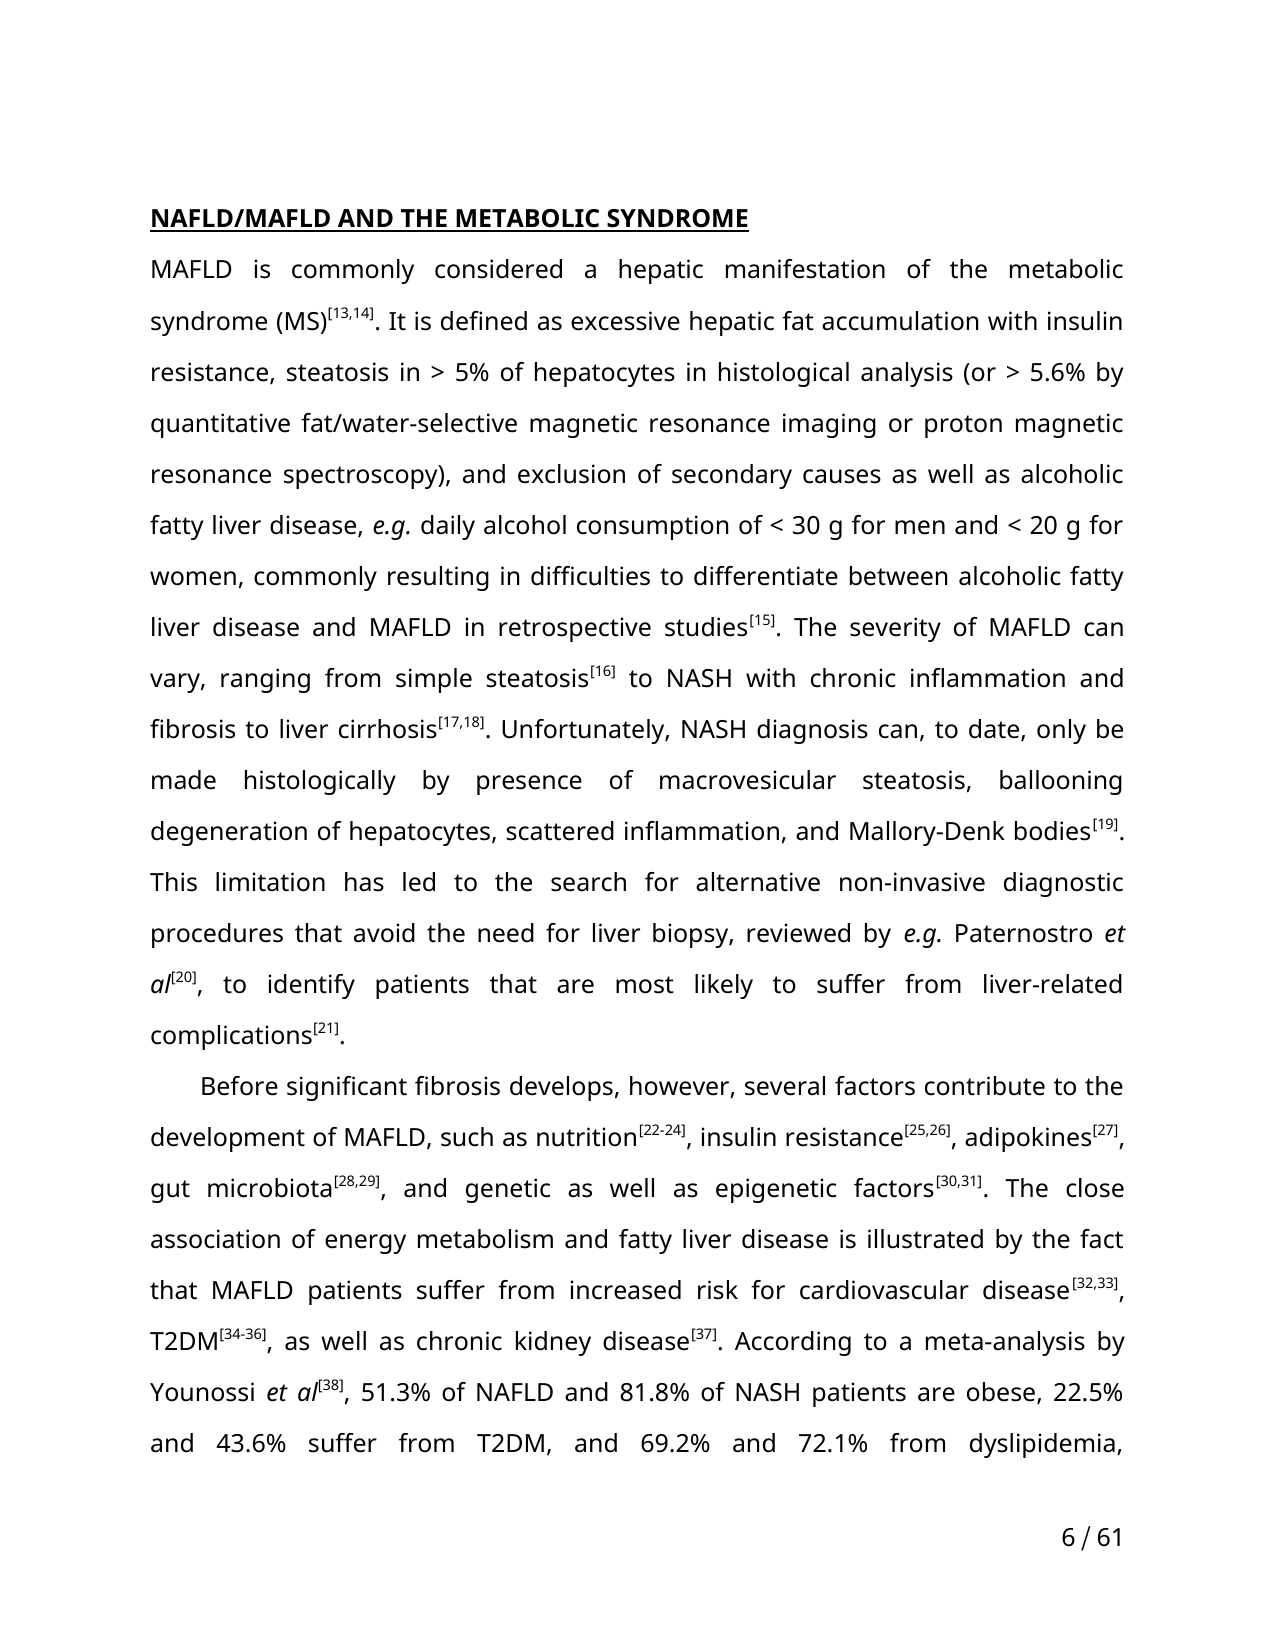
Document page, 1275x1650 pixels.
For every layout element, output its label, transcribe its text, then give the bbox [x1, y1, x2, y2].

text MAFLD is commonly considered a hepatic manifestation of the metabolic syndrome (MS)[13,14]. It is defined as excessive hepatic fat accumulation with insulin resistance, steatosis in > 5% of hepatocytes in histological analysis (or > 5.6% by quantitative fat/water-selective magnetic resonance imaging or proton magnetic resonance spectroscopy), and exclusion of secondary causes as well as alcoholic fatty liver disease, e.g. daily alcohol consumption of < 30 g for men and < 20 g for women, commonly resulting in difficulties to differentiate between alcoholic fatty liver disease and MAFLD in retrospective studies[15]. The severity of MAFLD can vary, ranging from simple steatosis[16] to NASH with chronic inflammation and fibrosis to liver cirrhosis[17,18]. Unfortunately, NASH diagnosis can, to date, only be made histologically by presence of macrovesicular steatosis, ballooning degeneration of hepatocytes, scattered inflammation, and Mallory-Denk bodies[19]. This limitation has led to the search for alternative non-invasive diagnostic procedures that avoid the need for liver biopsy, reviewed by e.g. Paternostro et al[20], to identify patients that are most likely to suffer from liver-related complications[21]. [150, 252, 1125, 1052]
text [150, 1069, 1125, 1460]
text NAFLD/MAFLD AND THE METABOLIC SYNDROME [150, 201, 1125, 235]
